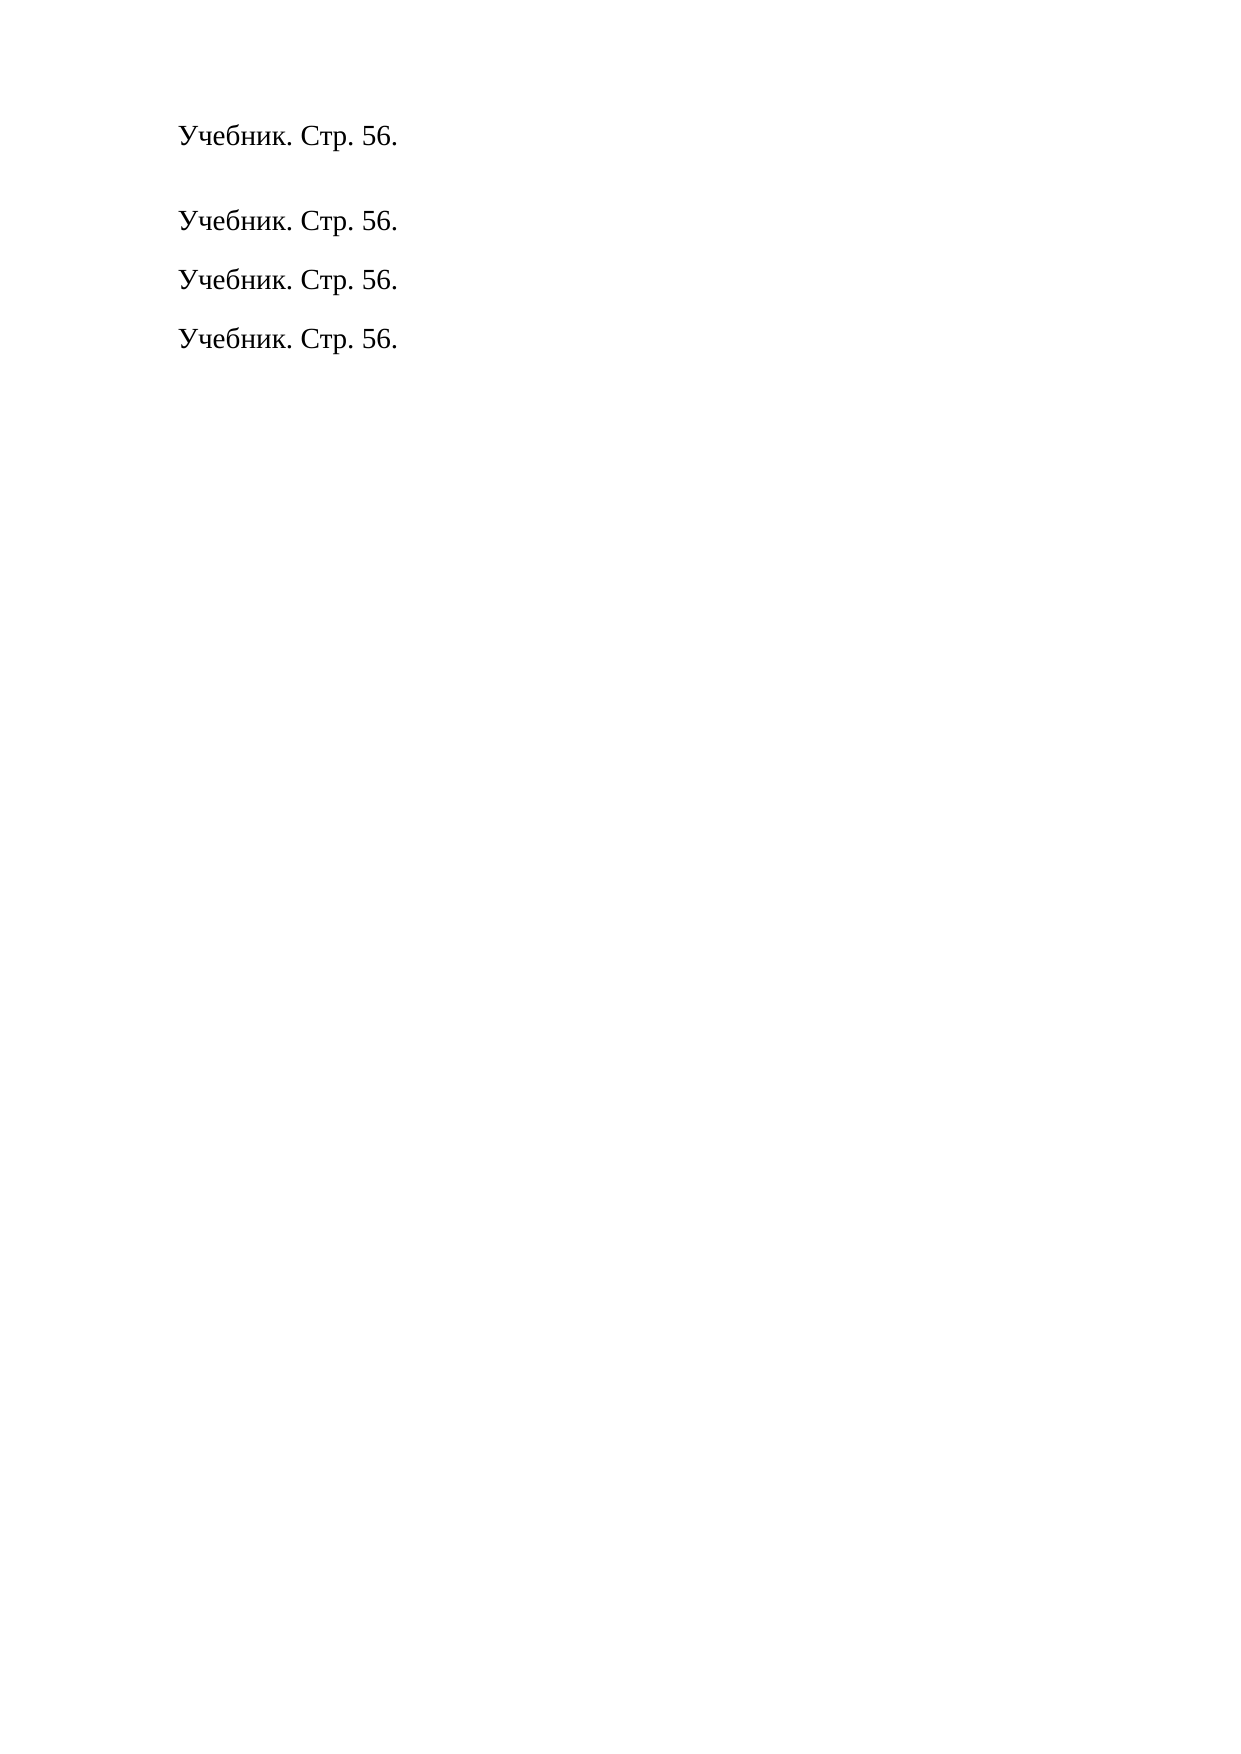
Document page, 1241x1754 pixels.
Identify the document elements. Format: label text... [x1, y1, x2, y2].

text Учебник. Стр. 56. [177, 118, 1152, 152]
text Учебник. Стр. 56. [177, 321, 1152, 355]
text Учебник. Стр. 56. [177, 262, 1152, 296]
text Учебник. Стр. 56. [177, 203, 1152, 236]
